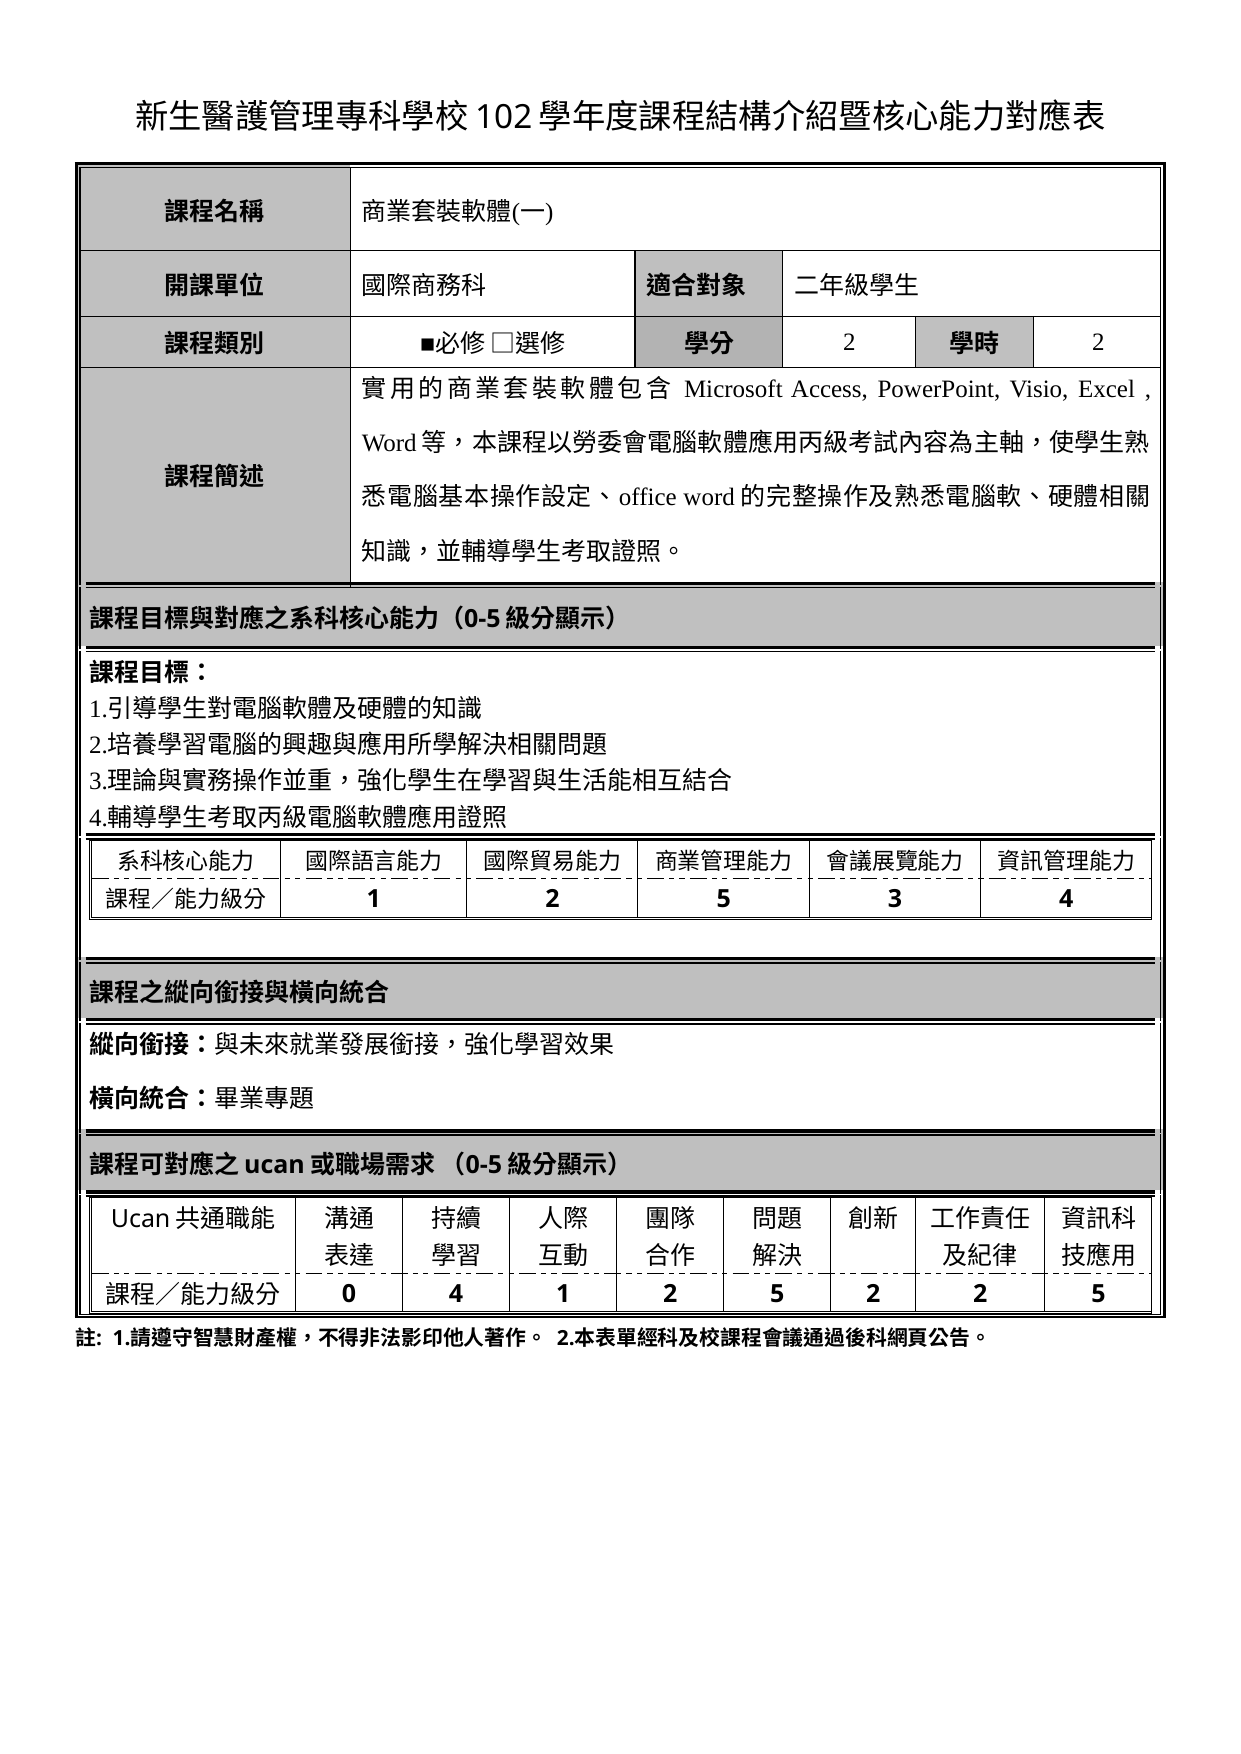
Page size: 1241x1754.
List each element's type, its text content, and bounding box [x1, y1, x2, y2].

table_header 課程名稱 [81, 168, 350, 250]
text 新生醫護管理專科學校102學年度課程結構介紹暨核心能力對應表 [75, 89, 1165, 138]
table_cell 課程簡述 [81, 368, 350, 582]
table_cell 課程類別 [81, 317, 350, 367]
table_header 商業套裝軟體(一) [351, 168, 1160, 250]
text 註: 1.請遵守智慧財產權，不得非法影印他人著作。 2.本表單經科及校課程會議通過後科網頁公告。 [75, 1318, 1165, 1355]
table_cell 2 [1034, 317, 1160, 367]
table_cell ■必修 □選修 [351, 317, 634, 367]
table_cell 實用的商業套裝軟體包含 Microsoft Access, PowerPoint, Visio, Excel , Word等，本課程以勞委會電腦軟體應用丙級考試內容為主軸，使學生熟悉電腦基本操作設定、office word的完整操作及熟悉電腦軟、硬體相關知識，並輔導學生考取證照。 [351, 368, 1160, 582]
table_cell 學時 [916, 317, 1033, 367]
table_cell 課程目標： 1.引導學生對電腦軟體及硬體的知識 2.培養學習電腦的興趣與應用所學解決相關問題 3.理論與實務操作並重，強化學生在學習與生活能相互結合 4.輔導學生考取丙級電腦軟體應用證照 [78, 646, 1163, 833]
table_cell 課程可對應之ucan或職場需求 （0-5級分顯示） [78, 1129, 1163, 1190]
table_cell 國際商務科 [351, 251, 634, 316]
table_cell [78, 1190, 1163, 1314]
table_cell 2 [783, 317, 915, 367]
table_cell 開課單位 [81, 251, 350, 316]
table_cell [78, 833, 1163, 957]
table_cell 縱向銜接：與未來就業發展銜接，強化學習效果 橫向統合：畢業專題 [78, 1018, 1163, 1129]
table_cell 課程之縱向銜接與橫向統合 [78, 957, 1163, 1018]
table_cell 課程目標與對應之系科核心能力（0-5級分顯示） [78, 582, 1163, 646]
table_cell 二年級學生 [783, 251, 1160, 316]
table_cell 適合對象 [636, 251, 782, 316]
table_cell 學分 [636, 317, 782, 367]
